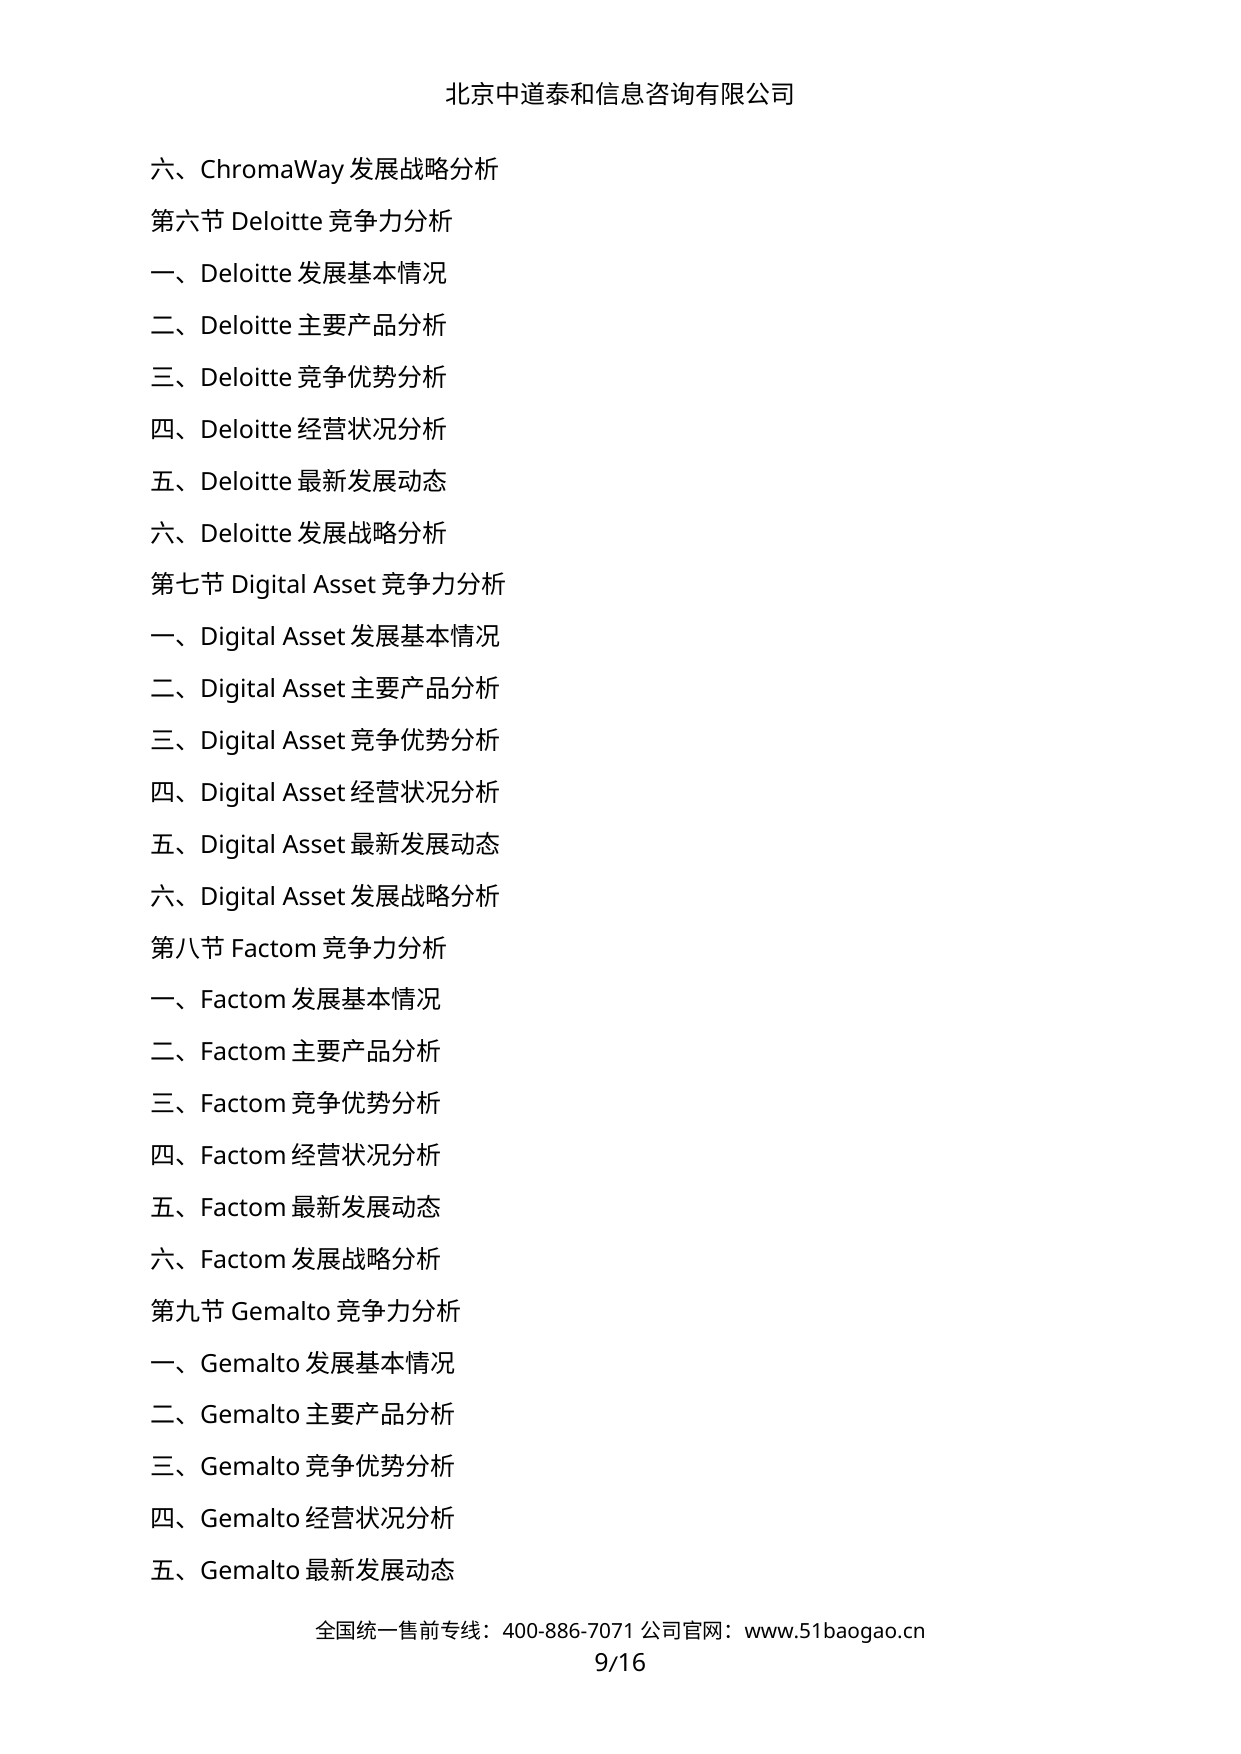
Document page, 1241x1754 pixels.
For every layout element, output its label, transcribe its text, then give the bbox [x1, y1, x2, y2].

text 三、Factom竞争优势分析 [150, 1084, 1090, 1120]
text 四、Factom经营状况分析 [150, 1136, 1090, 1172]
text 二、Deloitte主要产品分析 [150, 306, 1090, 342]
text 四、Digital Asset经营状况分析 [150, 772, 1090, 809]
text 第九节 Gemalto竞争力分析 [150, 1291, 1090, 1327]
text 二、Factom主要产品分析 [150, 1032, 1090, 1068]
text 二、Gemalto主要产品分析 [150, 1395, 1090, 1431]
text 一、Digital Asset发展基本情况 [150, 617, 1090, 653]
text 六、ChromaWay发展战略分析 [150, 150, 1090, 186]
text 六、Deloitte发展战略分析 [150, 513, 1090, 549]
text 五、Deloitte最新发展动态 [150, 461, 1090, 497]
text 一、Factom发展基本情况 [150, 980, 1090, 1016]
text 第七节 Digital Asset竞争力分析 [150, 565, 1090, 601]
text 第八节 Factom竞争力分析 [150, 928, 1090, 964]
text 五、Gemalto最新发展动态 [150, 1551, 1090, 1587]
text 五、Factom最新发展动态 [150, 1187, 1090, 1224]
text 一、Gemalto发展基本情况 [150, 1343, 1090, 1379]
text 三、Gemalto竞争优势分析 [150, 1447, 1090, 1483]
text 五、Digital Asset最新发展动态 [150, 824, 1090, 861]
text 四、Deloitte经营状况分析 [150, 409, 1090, 446]
text 三、Digital Asset竞争优势分析 [150, 721, 1090, 757]
text 六、Factom发展战略分析 [150, 1239, 1090, 1276]
text 六、Digital Asset发展战略分析 [150, 876, 1090, 912]
text 一、Deloitte发展基本情况 [150, 254, 1090, 290]
text 三、Deloitte竞争优势分析 [150, 357, 1090, 394]
text 四、Gemalto经营状况分析 [150, 1499, 1090, 1535]
text 二、Digital Asset主要产品分析 [150, 669, 1090, 705]
text 第六节 Deloitte竞争力分析 [150, 202, 1090, 238]
